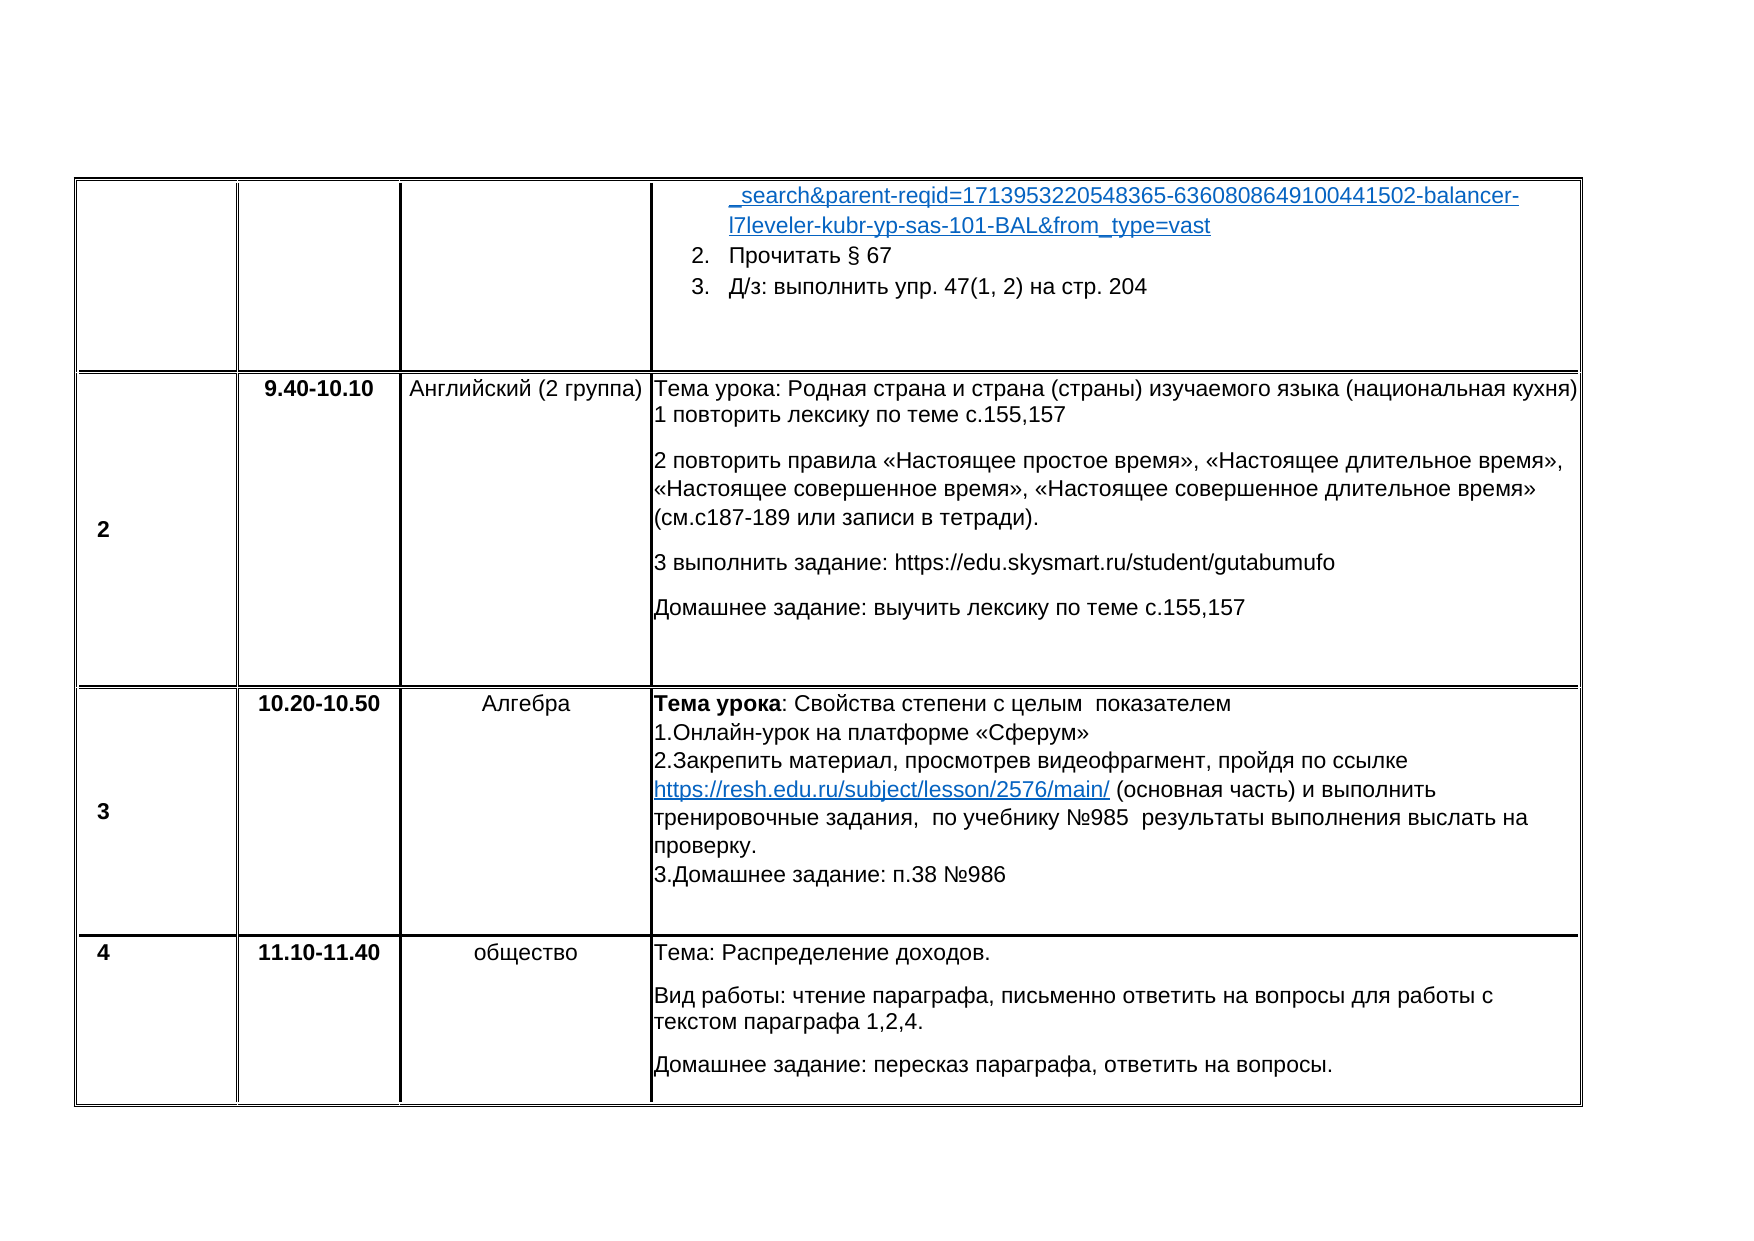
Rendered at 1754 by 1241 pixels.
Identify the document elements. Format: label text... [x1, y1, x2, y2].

table_cell Английский (2 группа) [402, 374, 650, 685]
table_cell 1 [77, 181, 238, 370]
table_cell Тема урока: Родная страна и страна (страны) изучаемого языка (национальная кухня) 1 повторить лексику по теме с.155,157 2 повторить правила «Настоящее простое время», «Настоящее длительное время», «Настоящее совершенное время», «Настоящее совершенное длительное время» (см.с187-189 или записи в тетради). 3 выполнить задание: https://edu.skysmart.ru/student/gutabumufo Домашнее задание: выучить лексику по теме с.155,157 [653, 370, 1580, 685]
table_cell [651, 934, 1580, 1104]
table_cell 9.00-9.30 [238, 179, 400, 370]
table_cell общество [400, 937, 651, 1104]
table_cell 9.40-10.10 [239, 374, 399, 685]
table_cell Физика [400, 181, 651, 370]
table_cell 11.10-11.40 [238, 937, 400, 1104]
table_cell 2 [77, 370, 236, 685]
table_cell 4 [77, 934, 238, 1104]
table_cell 10.20-10.50 [239, 689, 399, 934]
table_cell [651, 181, 1580, 370]
table_cell Алгебра [402, 689, 650, 934]
table_cell 3 [77, 685, 236, 934]
table_cell Тема урока: Свойства степени с целым показателем 1.Онлайн-урок на платформе «Сферум» 2.Закрепить материал, просмотрев видеофрагмент, пройдя по ссылке https://resh.edu.ru/subject/lesson/2576/main/ (основная часть) и выполнить тренировочные задания, по учебнику №985 результаты выполнения выслать на проверку. 3.Домашнее задание: п.38 №986 [653, 685, 1580, 934]
